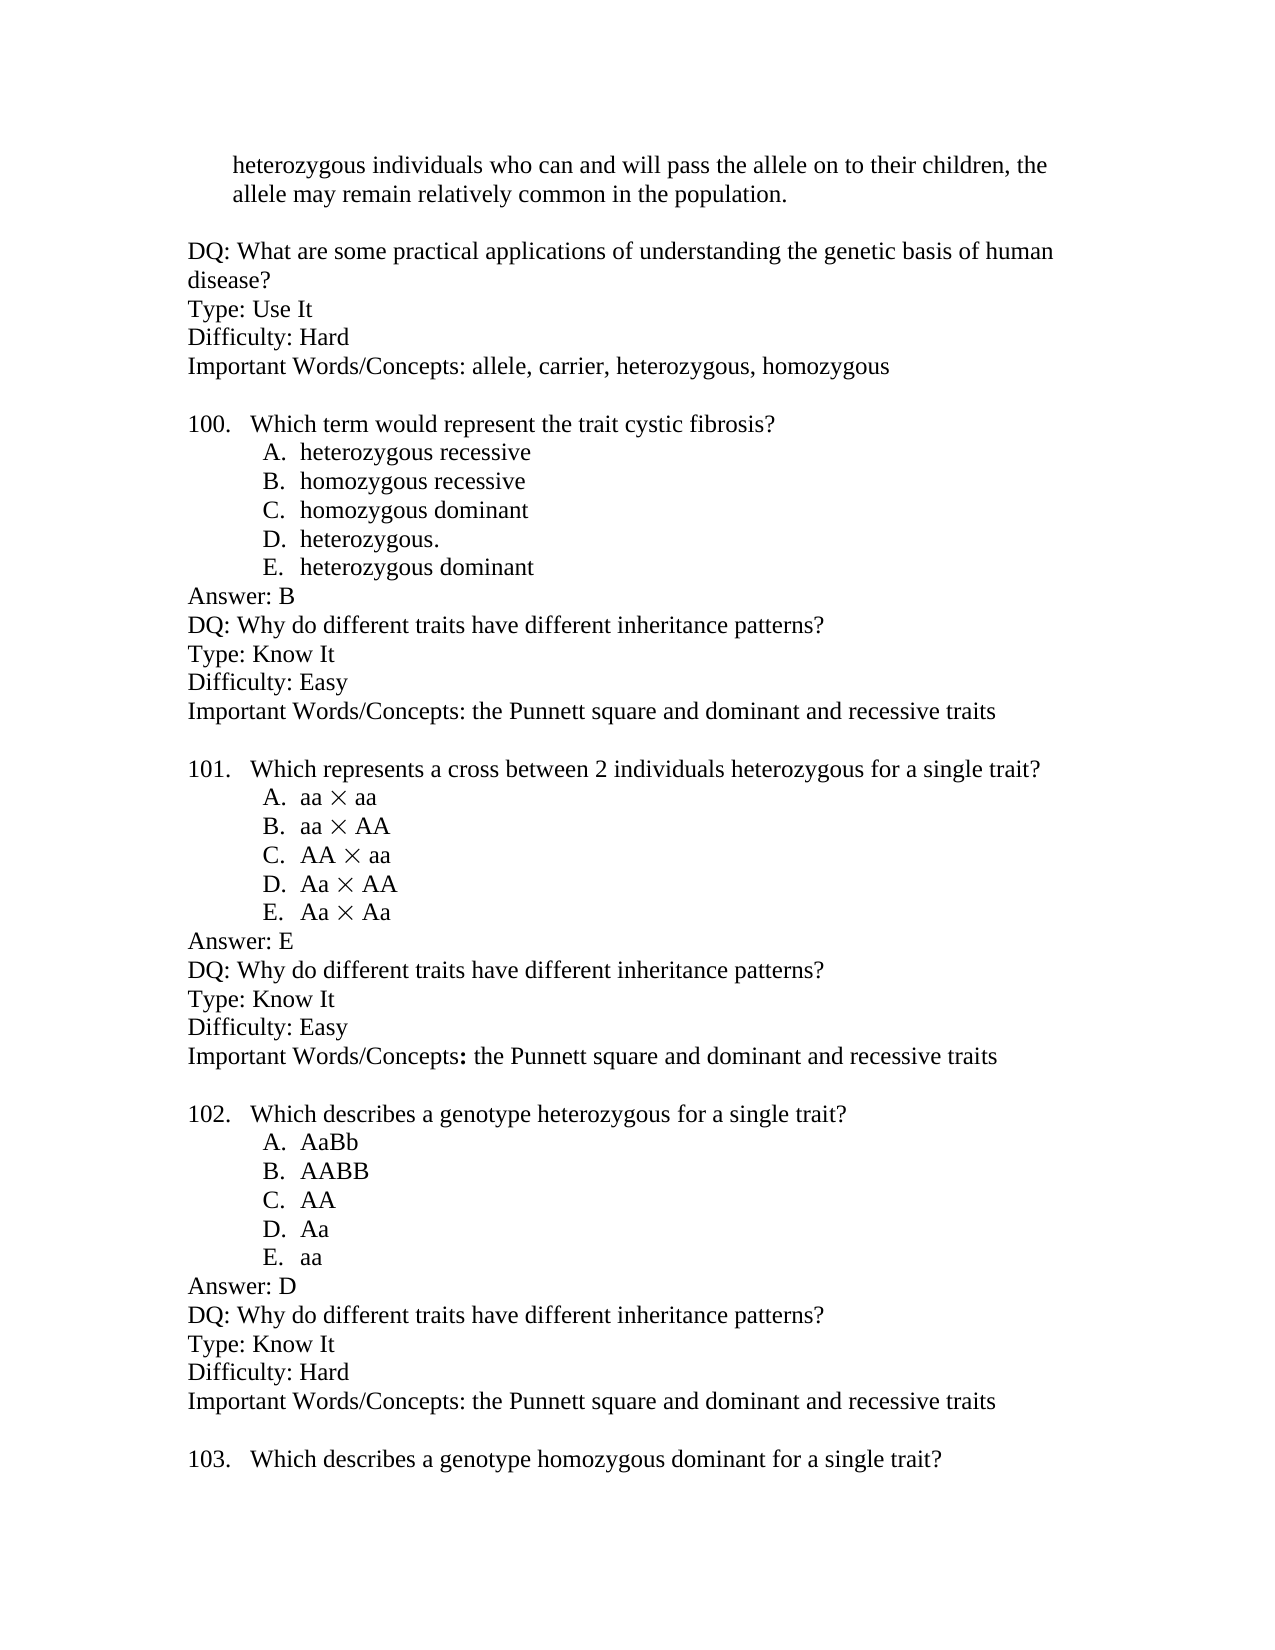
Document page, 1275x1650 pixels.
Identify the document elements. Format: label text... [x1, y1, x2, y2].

list AA aa [262, 840, 1087, 869]
list Aa [262, 1214, 1087, 1242]
text Answer: D [187, 1271, 1087, 1300]
text Difficulty: Easy [187, 1012, 1087, 1041]
text Type: Know It [187, 984, 1087, 1012]
text Difficulty: Hard [187, 322, 1087, 351]
list Aa Aa [262, 897, 1087, 926]
list Aa AA [262, 869, 1087, 897]
text Important Words/Concepts: the Punnett square and dominant and recessive traits [187, 696, 1087, 725]
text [232, 150, 1087, 207]
list homozygous recessive [262, 466, 1087, 495]
text DQ: What are some practical applications of understanding the genetic basis of human disease? [187, 236, 1087, 294]
text DQ: Why do different traits have different inheritance patterns? [187, 955, 1087, 984]
list aa AA [262, 811, 1087, 840]
text Answer: E [187, 926, 1087, 955]
list heterozygous recessive [262, 437, 1087, 466]
text Type: Use It [187, 294, 1087, 322]
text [187, 1386, 1087, 1415]
list heterozygous dominant [262, 552, 1087, 581]
text Difficulty: Hard [187, 1357, 1087, 1386]
list AaBb [262, 1127, 1087, 1156]
text Type: Know It [187, 639, 1087, 667]
text 103. Which describes a genotype homozygous dominant for a single trait? [187, 1444, 1087, 1472]
text Difficulty: Easy [187, 667, 1087, 696]
text DQ: Why do different traits have different inheritance patterns? [187, 610, 1087, 639]
list AABB [262, 1156, 1087, 1185]
list heterozygous. [262, 524, 1087, 552]
text Answer: B [187, 581, 1087, 610]
text 100. Which term would represent the trait cystic fibrosis? [187, 409, 1087, 437]
text 102. Which describes a genotype heterozygous for a single trait? [187, 1099, 1087, 1127]
text DQ: Why do different traits have different inheritance patterns? [187, 1300, 1087, 1329]
text Important Words/Concepts: the Punnett square and dominant and recessive traits [187, 1041, 1087, 1070]
text 101. Which represents a cross between 2 individuals heterozygous for a single trait? [187, 754, 1087, 782]
text Type: Know It [187, 1329, 1087, 1357]
list AA [262, 1185, 1087, 1214]
list homozygous dominant [262, 495, 1087, 524]
list aa [262, 1242, 1087, 1271]
text Important Words/Concepts: allele, carrier, heterozygous, homozygous [187, 351, 1087, 380]
list aa aa [262, 782, 1087, 811]
